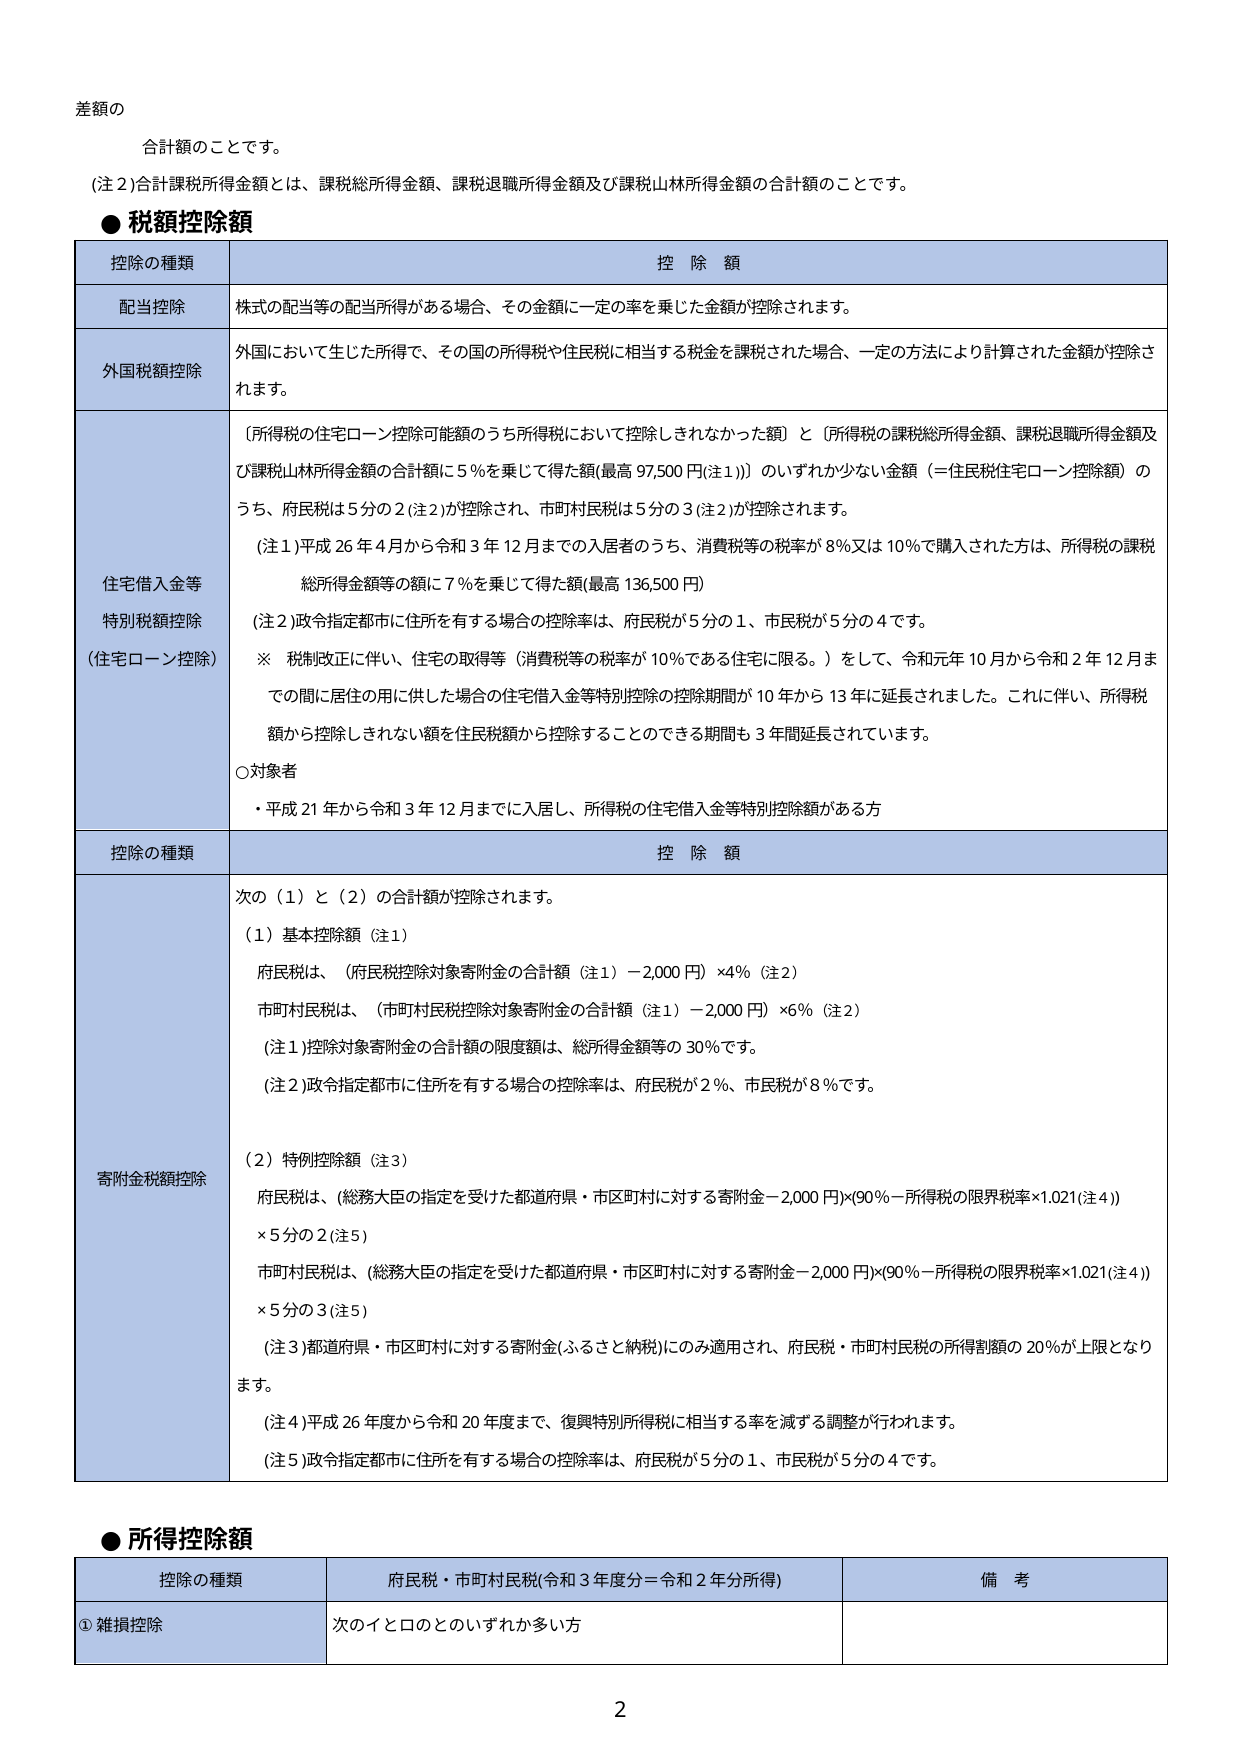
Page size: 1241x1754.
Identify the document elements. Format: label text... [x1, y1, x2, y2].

table_cell ①雑損控除 [76, 1602, 326, 1663]
text (注２)合計課税所得金額とは、課税総所得金額、課税退職所得金額及び課税山林所得金額の合計額のことです。 [75, 164, 1165, 202]
table_cell 〔所得税の住宅ローン控除可能額のうち所得税において控除しきれなかった額〕と〔所得税の課税総所得金額、課税退職所得金額及び課税山林所得金額の合計額に５％を乗じて得た額(最高97,500円(注１))〕のいずれか少ない金額（＝住民税住宅ローン控除額）のうち、府民税は５分の２(注２)が控除され、市町村民税は５分の３(注２)が控除されます。 (注１)平成26年４月から令和3年12月までの入居者のうち、消費税等の税率が8％又は10％で購入された方は、所得税の課税総所得金額等の額に７％を乗じて得た額(最高136,500円） (注２)政令指定都市に住所を有する場合の控除率は、府民税が５分の１、市民税が５分の４です。 ※ 税制改正に伴い、住宅の取得等（消費税等の税率が10％である住宅に限る。）をして、令和元年10月から令和2年12月までの間に居住の用に供した場合の住宅借入金等特別控除の控除期間が10年から13年に延長されました。これに伴い、所得税額から控除しきれない額を住民税額から控除することのできる期間も3年間延長されています。 ○対象者 ・平成21年から令和3年12月までに入居し、所得税の住宅借入金等特別控除額がある方 [230, 411, 1167, 829]
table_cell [327, 1602, 842, 1663]
table_header 府民税・市町村民税(令和３年度分＝令和２年分所得) [327, 1558, 842, 1601]
text 合計額のことです。 [75, 127, 1165, 164]
table_cell [843, 1602, 1167, 1663]
table_header 控 除 額 [230, 241, 1167, 284]
table_cell 控 除 額 [230, 831, 1167, 874]
table_cell 次の（１）と（２）の合計額が控除されます。 （１）基本控除額（注１） 府民税は、（府民税控除対象寄附金の合計額（注１）－2,000円）×4％（注２） 市町村民税は、（市町村民税控除対象寄附金の合計額（注１）－2,000円）×6％（注２） (注１)控除対象寄附金の合計額の限度額は、総所得金額等の30％です。 (注２)政令指定都市に住所を有する場合の控除率は、府民税が２％、市民税が８％です。 （２）特例控除額（注３） 府民税は、(総務大臣の指定を受けた都道府県・市区町村に対する寄附金－2,000円)×(90％－所得税の限界税率×1.021(注４)) ×５分の２(注５) 市町村民税は、(総務大臣の指定を受けた都道府県・市区町村に対する寄附金－2,000円)×(90％－所得税の限界税率×1.021(注４)) ×５分の３(注５) (注３)都道府県・市区町村に対する寄附金(ふるさと納税)にのみ適用され、府民税・市町村民税の所得割額の20％が上限となります。 (注４)平成26年度から令和20年度まで、復興特別所得税に相当する率を減ずる調整が行われます。 (注５)政令指定都市に住所を有する場合の控除率は、府民税が５分の１、市民税が５分の４です。 [230, 875, 1167, 1481]
text ● 所得控除額 [75, 1519, 1165, 1557]
table_cell 配当控除 [76, 285, 229, 328]
table_cell 寄附金税額控除 [76, 875, 229, 1481]
table_cell 株式の配当等の配当所得がある場合、その金額に一定の率を乗じた金額が控除されます。 [230, 285, 1167, 328]
table_header 備 考 [843, 1558, 1167, 1601]
table_cell 外国税額控除 [76, 329, 229, 410]
table_cell 外国において生じた所得で、その国の所得税や住民税に相当する税金を課税された場合、一定の方法により計算された金額が控除されます。 [230, 329, 1167, 410]
table_cell 住宅借入金等 特別税額控除 （住宅ローン控除） [76, 411, 229, 829]
table_header 控除の種類 [76, 241, 229, 284]
text ● 税額控除額 [75, 202, 1165, 239]
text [75, 89, 1165, 127]
table_header 控除の種類 [76, 1558, 326, 1601]
table_cell 控除の種類 [76, 831, 229, 874]
